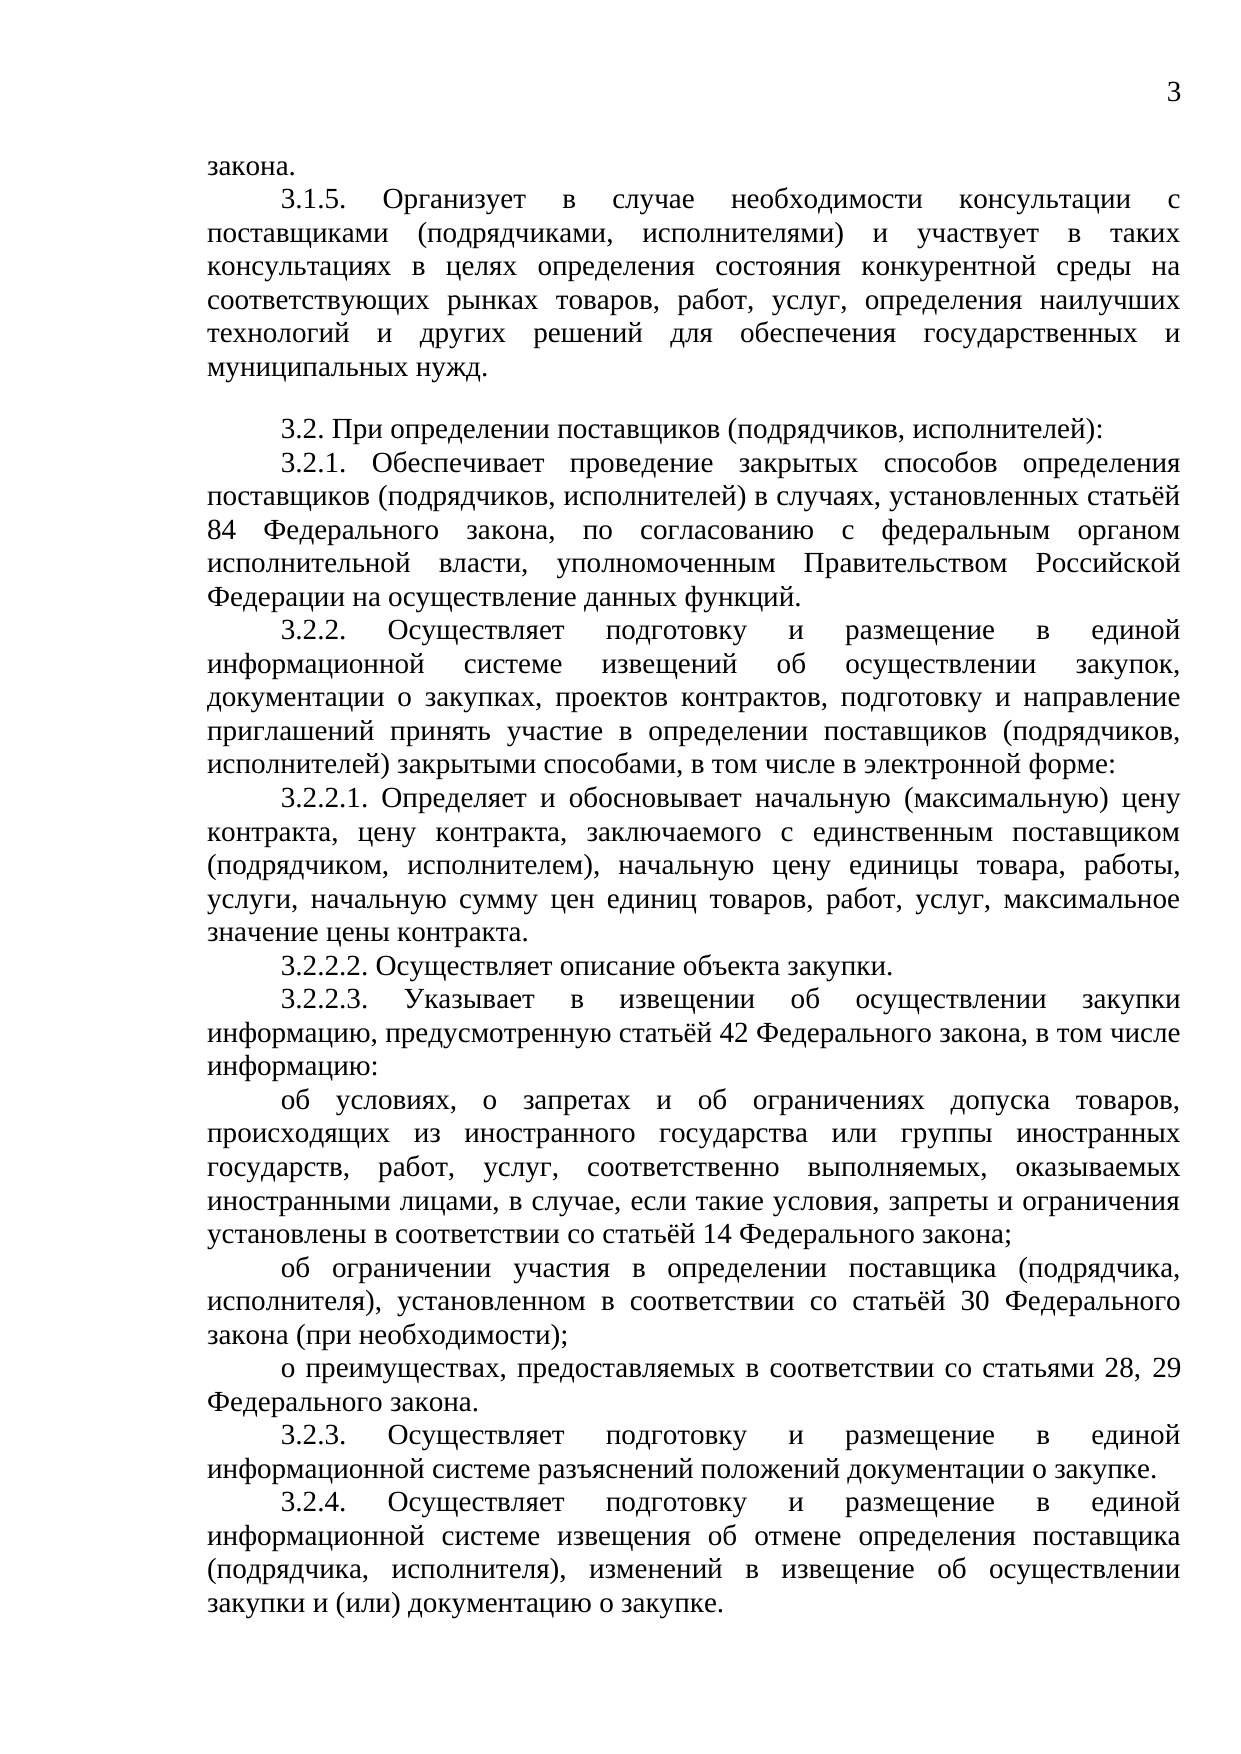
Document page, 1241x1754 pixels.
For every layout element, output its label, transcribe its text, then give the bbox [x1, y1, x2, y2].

text 3.2.3. Осуществляет подготовку и размещение в единой информационной системе разъяснений положений документации о закупке. [207, 1417, 1181, 1484]
text 3.2.2.3. Указывает в извещении об осуществлении закупки информацию, предусмотренную статьёй 42 Федерального закона, в том числе информацию: [207, 981, 1181, 1082]
text 3.2.2. Осуществляет подготовку и размещение в единой информационной системе извещений об осуществлении закупок, документации о закупках, проектов контрактов, подготовку и направление приглашений принять участие в определении поставщиков (подрядчиков, исполнителей) закрытыми способами, в том числе в электронной форме: [207, 612, 1181, 780]
text о преимуществах, предоставляемых в соответствии со статьями 28, 29 Федерального закона. [207, 1350, 1181, 1417]
text 3.2.2.2. Осуществляет описание объекта закупки. [207, 948, 1181, 981]
text 3.2. При определении поставщиков (подрядчиков, исполнителей): [207, 411, 1181, 445]
text 3.1.5. Организует в случае необходимости консультации с поставщиками (подрядчиками, исполнителями) и участвует в таких консультациях в целях определения состояния конкурентной среды на соответствующих рынках товаров, работ, услуг, определения наилучших технологий и других решений для обеспечения государственных и муниципальных нужд. [207, 181, 1181, 382]
text 3.2.4. Осуществляет подготовку и размещение в единой информационной системе извещения об отмене определения поставщика (подрядчика, исполнителя), изменений в извещение об осуществлении закупки и (или) документацию о закупке. [207, 1484, 1181, 1619]
text 3.2.2.1. Определяет и обосновывает начальную (максимальную) цену контракта, цену контракта, заключаемого с единственным поставщиком (подрядчиком, исполнителем), начальную цену единицы товара, работы, услуги, начальную сумму цен единиц товаров, работ, услуг, максимальное значение цены контракта. [207, 780, 1181, 948]
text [207, 148, 1181, 181]
text об ограничении участия в определении поставщика (подрядчика, исполнителя), установленном в соответствии со статьёй 30 Федерального закона (при необходимости); [207, 1250, 1181, 1350]
text 3.2.1. Обеспечивает проведение закрытых способов определения поставщиков (подрядчиков, исполнителей) в случаях, установленных статьёй 84 Федерального закона, по согласованию с федеральным органом исполнительной власти, уполномоченным Правительством Российской Федерации на осуществление данных функций. [207, 445, 1181, 612]
text об условиях, о запретах и об ограничениях допуска товаров, происходящих из иностранного государства или группы иностранных государств, работ, услуг, соответственно выполняемых, оказываемых иностранными лицами, в случае, если такие условия, запреты и ограничения установлены в соответствии со статьёй 14 Федерального закона; [207, 1082, 1181, 1250]
